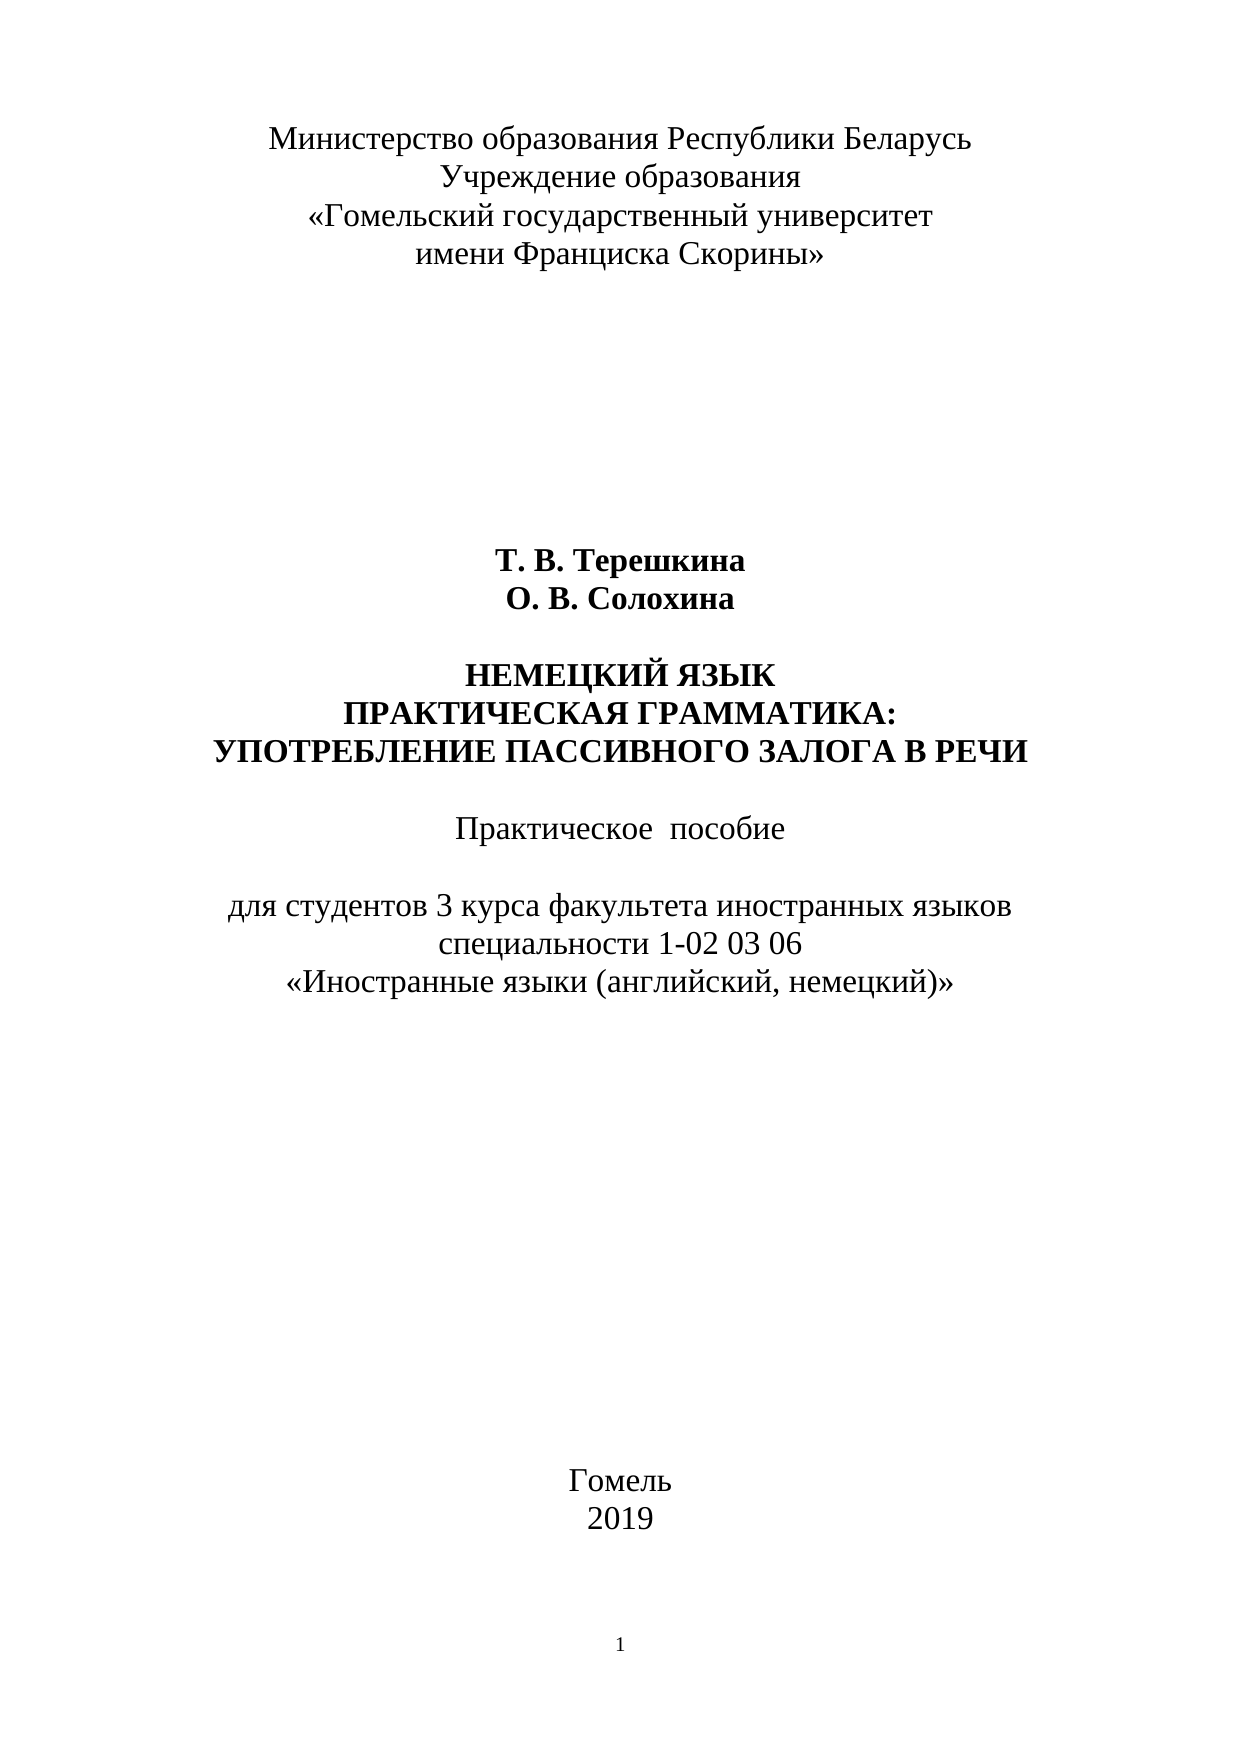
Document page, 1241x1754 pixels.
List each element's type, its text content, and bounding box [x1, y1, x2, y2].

text ПРАКТИЧЕСКАЯ ГРАММАТИКА: [118, 693, 1122, 731]
text имени Франциска Скорины» [118, 233, 1122, 271]
text Практическое пособие [118, 808, 1122, 846]
text «Гомельский государственный университет [118, 195, 1122, 233]
text для студентов 3 курса факультета иностранных языков специальности 1-02 03 06 [118, 885, 1122, 961]
text Гомель [118, 1460, 1122, 1498]
text Министерство образования Республики Беларусь [118, 118, 1122, 156]
text НЕМЕЦКИЙ ЯЗЫК [118, 655, 1122, 693]
text 2019 [118, 1498, 1122, 1536]
text Т. В. Терешкина [118, 540, 1122, 578]
text О. В. Солохина [118, 578, 1122, 616]
text «Иностранные языки (английский, немецкий)» [118, 961, 1122, 1000]
text Учреждение образования [118, 156, 1122, 195]
text УПОТРЕБЛЕНИЕ ПАССИВНОГО ЗАЛОГА В РЕЧИ [118, 731, 1122, 770]
